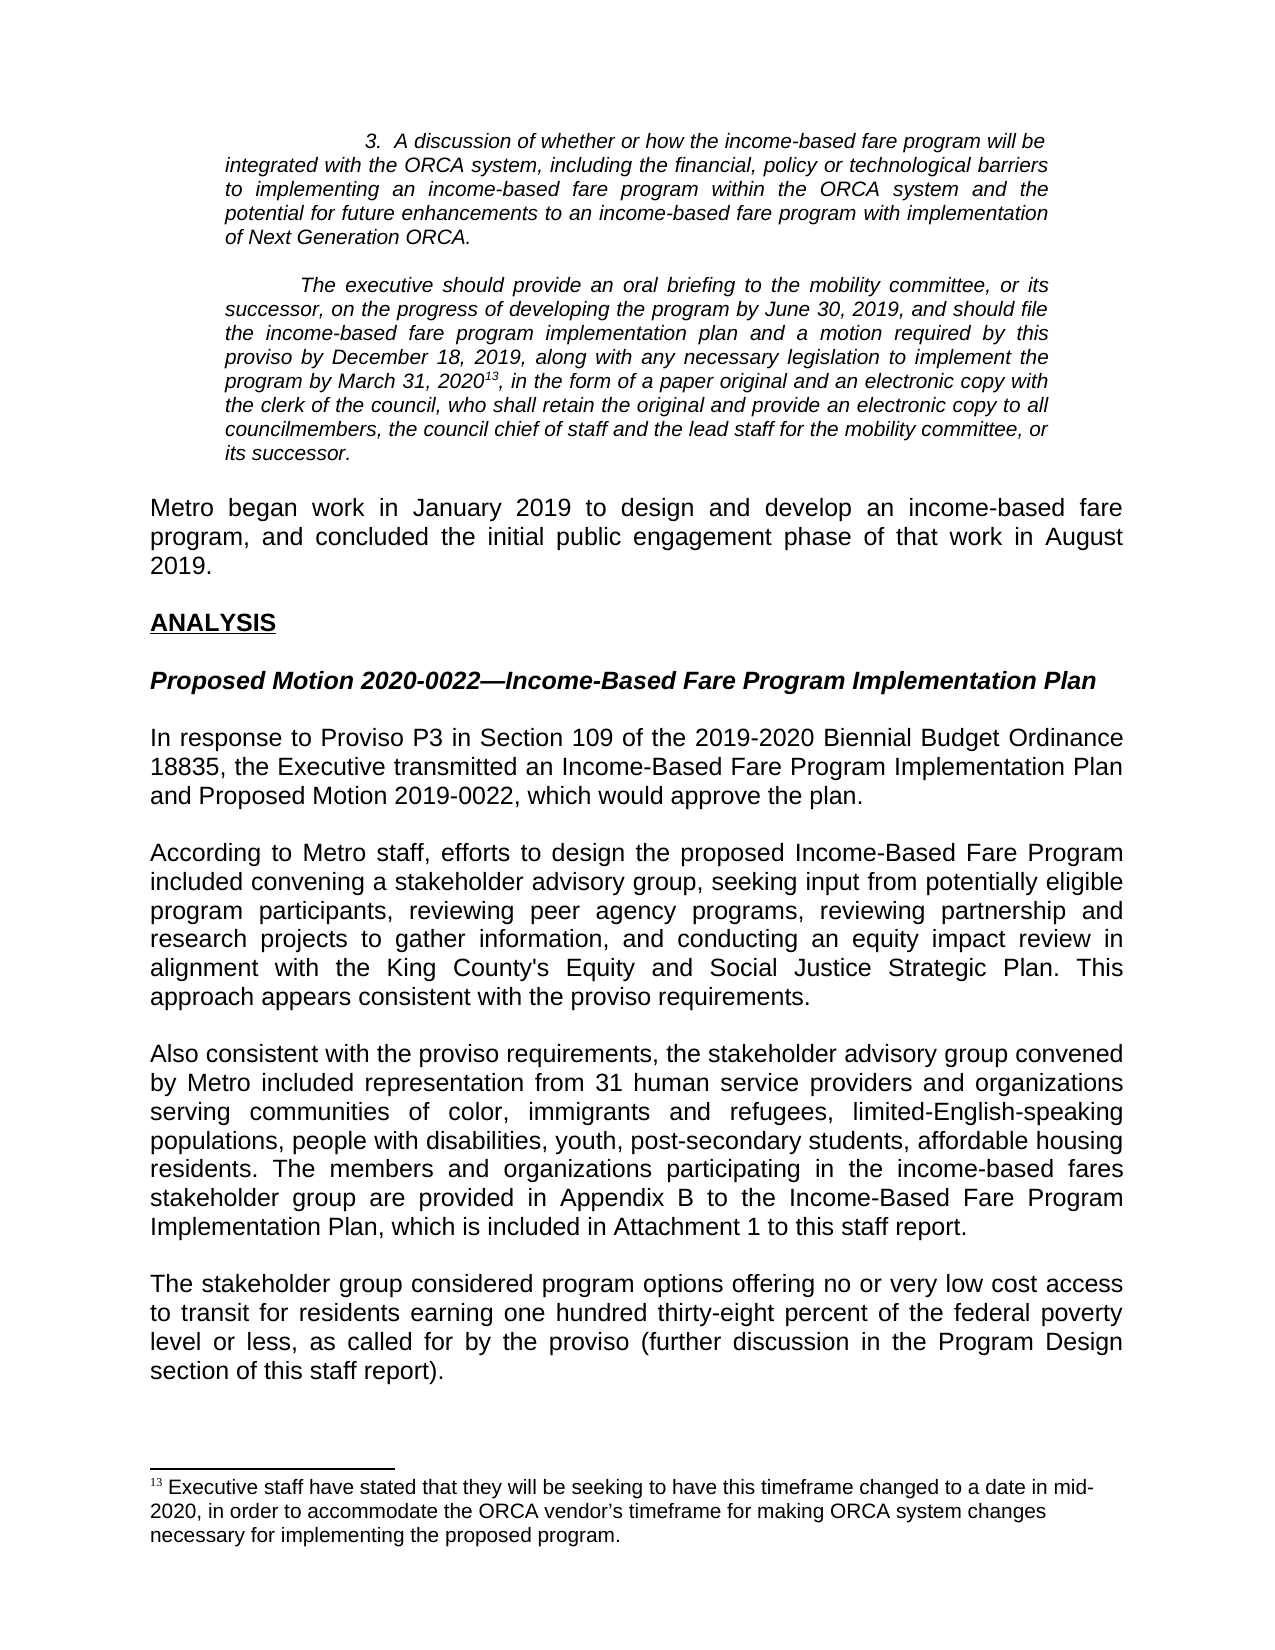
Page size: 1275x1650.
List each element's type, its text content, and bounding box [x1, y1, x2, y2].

text 3. A discussion of whether or how the income-based fare program will be integrated with the ORCA system, including the financial, policy or technological barriers to implementing an income-based fare program within the ORCA system and the potential for future enhancements to an income-based fare program with implementation of Next Generation ORCA. [225, 129, 1050, 249]
text Proposed Motion 2020-0022—Income-Based Fare Program Implementation Plan [150, 666, 1125, 694]
text The executive should provide an oral briefing to the mobility committee, or its successor, on the progress of developing the program by June 30, 2019, and should file the income-based fare program implementation plan and a motion required by this proviso by December 18, 2019, along with any necessary legislation to implement the program by March 31, 2020, in the form of a paper original and an electronic copy with the clerk of the council, who shall retain the original and provide an electronic copy to all councilmembers, the council chief of staff and the lead staff for the mobility committee, or its successor. [225, 273, 1050, 464]
text ANALYSIS [150, 608, 1125, 637]
text Metro began work in January 2019 to design and develop an income-based fare program, and concluded the initial public engagement phase of that work in August 2019. [150, 493, 1125, 579]
text Also consistent with the proviso requirements, the stakeholder advisory group convened by Metro included representation from 31 human service providers and organizations serving communities of color, immigrants and refugees, limited-English-speaking populations, people with disabilities, youth, post-secondary students, affordable housing residents. The members and organizations participating in the income-based fares stakeholder group are provided in Appendix B to the Income-Based Fare Program Implementation Plan, which is included in Attachment 1 to this staff report. [150, 1039, 1125, 1241]
text In response to Proviso P3 in Section 109 of the 2019-2020 Biennial Budget Ordinance 18835, the Executive transmitted an Income-Based Fare Program Implementation Plan and Proposed Motion 2019-0022, which would approve the plan. [150, 723, 1125, 809]
text According to Metro staff, efforts to design the proposed Income-Based Fare Program included convening a stakeholder advisory group, seeking input from potentially eligible program participants, reviewing peer agency programs, reviewing partnership and research projects to gather information, and conducting an equity impact review in alignment with the King County's Equity and Social Justice Strategic Plan. This approach appears consistent with the proviso requirements. [150, 838, 1125, 1011]
text The stakeholder group considered program options offering no or very low cost access to transit for residents earning one hundred thirty-eight percent of the federal poverty level or less, as called for by the proviso (further discussion in the Program Design section of this staff report). [150, 1269, 1125, 1384]
